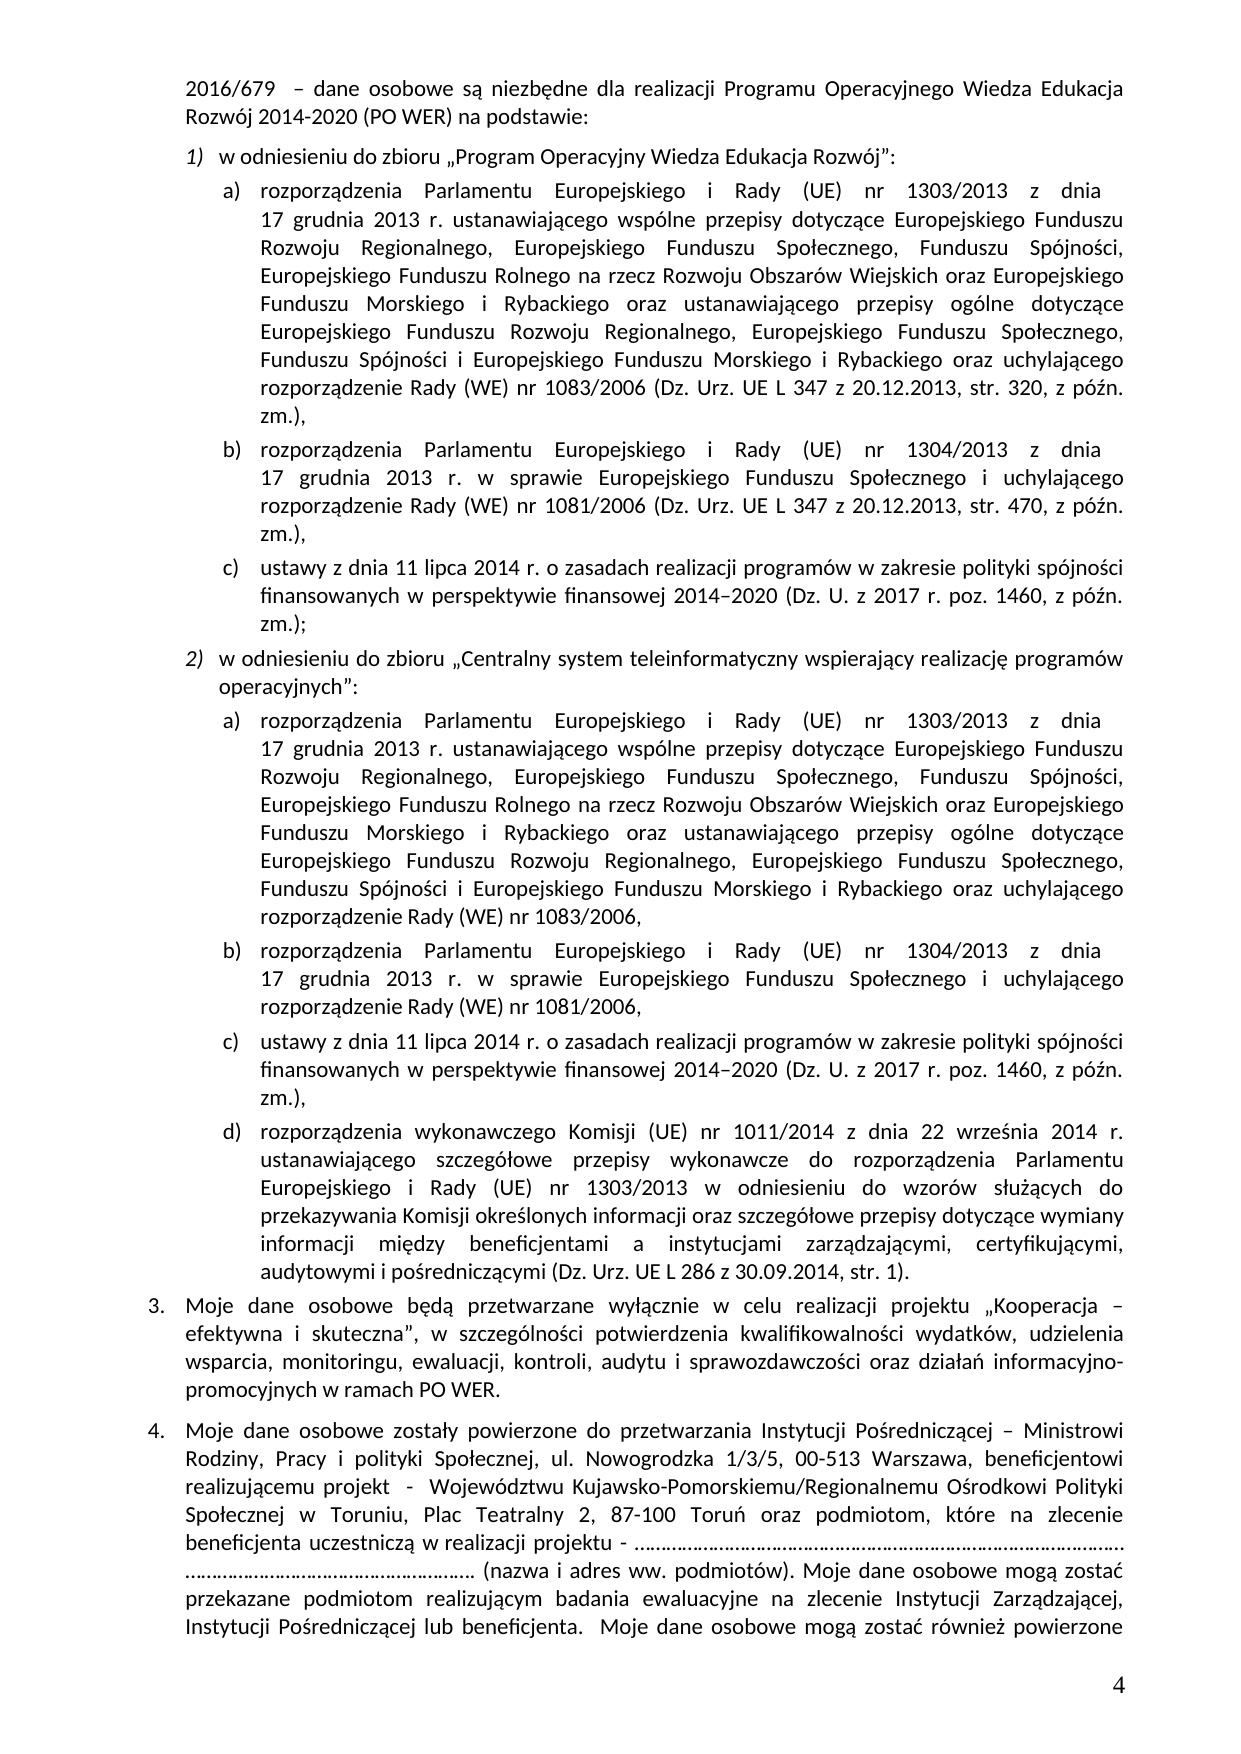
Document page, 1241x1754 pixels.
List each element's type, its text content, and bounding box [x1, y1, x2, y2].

list w odniesieniu do zbioru „Centralny system teleinformatyczny wspierający realizację programów operacyjnych”: [185, 644, 1125, 700]
list ustawy z dnia 11 lipca 2014 r. o zasadach realizacji programów w zakresie polityki spójności finansowanych w perspektywie finansowej 2014–2020 (Dz. U. z 2017 r. poz. 1460, z późn. zm.), [223, 1027, 1125, 1111]
list rozporządzenia Parlamentu Europejskiego i Rady (UE) nr 1304/2013 z dnia 17 grudnia 2013 r. w sprawie Europejskiego Funduszu Społecznego i uchylającego rozporządzenie Rady (WE) nr 1081/2006 (Dz. Urz. UE L 347 z 20.12.2013, str. 470, z późn. zm.), [223, 435, 1125, 547]
list rozporządzenia Parlamentu Europejskiego i Rady (UE) nr 1303/2013 z dnia 17 grudnia 2013 r. ustanawiającego wspólne przepisy dotyczące Europejskiego Funduszu Rozwoju Regionalnego, Europejskiego Funduszu Społecznego, Funduszu Spójności, Europejskiego Funduszu Rolnego na rzecz Rozwoju Obszarów Wiejskich oraz Europejskiego Funduszu Morskiego i Rybackiego oraz ustanawiającego przepisy ogólne dotyczące Europejskiego Funduszu Rozwoju Regionalnego, Europejskiego Funduszu Społecznego, Funduszu Spójności i Europejskiego Funduszu Morskiego i Rybackiego oraz uchylającego rozporządzenie Rady (WE) nr 1083/2006 (Dz. Urz. UE L 347 z 20.12.2013, str. 320, z późn. zm.), [223, 177, 1125, 429]
list rozporządzenia Parlamentu Europejskiego i Rady (UE) nr 1303/2013 z dnia 17 grudnia 2013 r. ustanawiającego wspólne przepisy dotyczące Europejskiego Funduszu Rozwoju Regionalnego, Europejskiego Funduszu Społecznego, Funduszu Spójności, Europejskiego Funduszu Rolnego na rzecz Rozwoju Obszarów Wiejskich oraz Europejskiego Funduszu Morskiego i Rybackiego oraz ustanawiającego przepisy ogólne dotyczące Europejskiego Funduszu Rozwoju Regionalnego, Europejskiego Funduszu Społecznego, Funduszu Spójności i Europejskiego Funduszu Morskiego i Rybackiego oraz uchylającego rozporządzenie Rady (WE) nr 1083/2006, [223, 706, 1125, 930]
list rozporządzenia Parlamentu Europejskiego i Rady (UE) nr 1304/2013 z dnia 17 grudnia 2013 r. w sprawie Europejskiego Funduszu Społecznego i uchylającego rozporządzenie Rady (WE) nr 1081/2006, [223, 936, 1125, 1021]
list Moje dane osobowe będą przetwarzane wyłącznie w celu realizacji projektu „Kooperacja – efektywna i skuteczna”, w szczególności potwierdzenia kwalifikowalności wydatków, udzielenia wsparcia, monitoringu, ewaluacji, kontroli, audytu i sprawozdawczości oraz działań informacyjno-promocyjnych w ramach PO WER. [148, 1291, 1125, 1403]
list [148, 1416, 1125, 1640]
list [148, 74, 1125, 130]
list w odniesieniu do zbioru „Program Operacyjny Wiedza Edukacja Rozwój”: [185, 142, 1125, 170]
list rozporządzenia wykonawczego Komisji (UE) nr 1011/2014 z dnia 22 września 2014 r. ustanawiającego szczegółowe przepisy wykonawcze do rozporządzenia Parlamentu Europejskiego i Rady (UE) nr 1303/2013 w odniesieniu do wzorów służących do przekazywania Komisji określonych informacji oraz szczegółowe przepisy dotyczące wymiany informacji między beneficjentami a instytucjami zarządzającymi, certyfikującymi, audytowymi i pośredniczącymi (Dz. Urz. UE L 286 z 30.09.2014, str. 1). [223, 1117, 1125, 1285]
list ustawy z dnia 11 lipca 2014 r. o zasadach realizacji programów w zakresie polityki spójności finansowanych w perspektywie finansowej 2014–2020 (Dz. U. z 2017 r. poz. 1460, z późn. zm.); [223, 553, 1125, 637]
